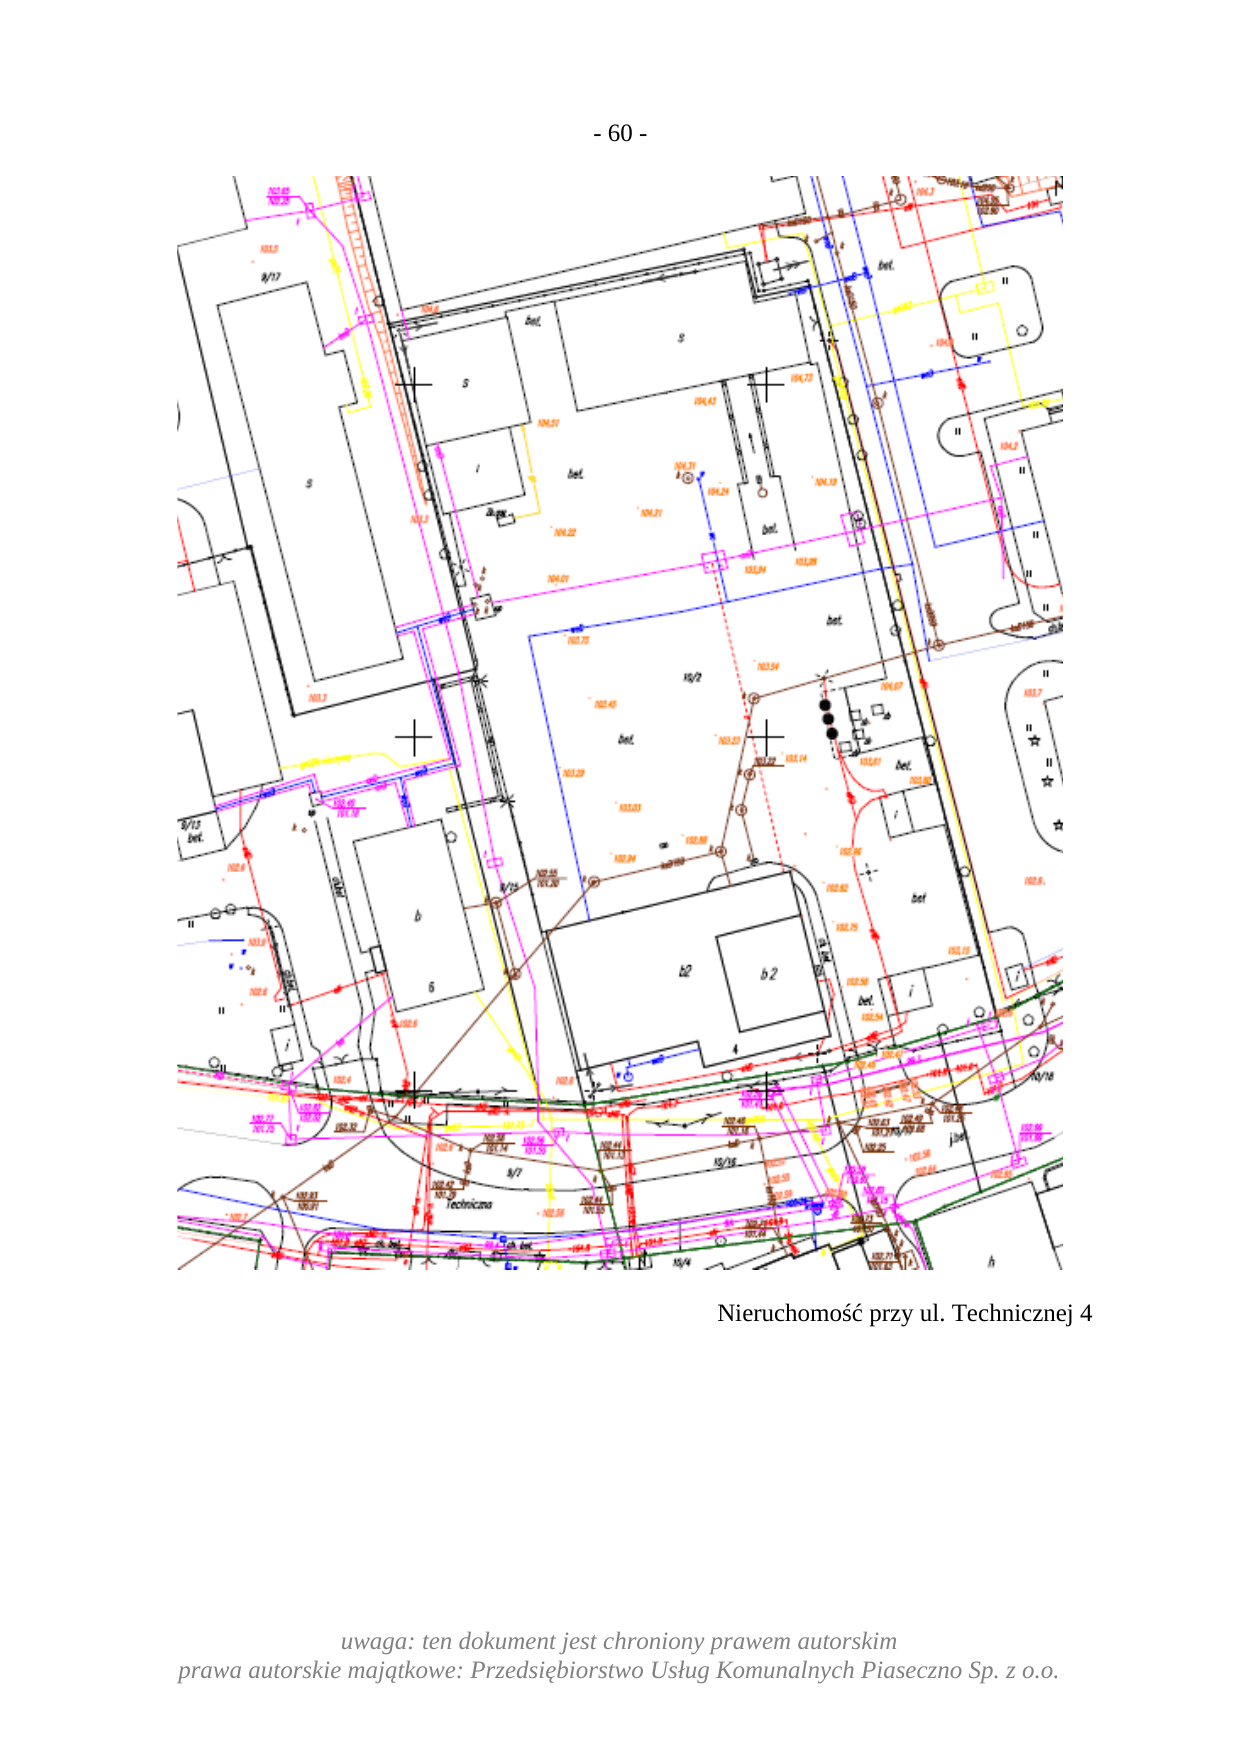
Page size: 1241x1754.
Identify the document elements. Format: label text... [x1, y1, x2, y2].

text Nieruchomość przy ul. Technicznej 4 [148, 1298, 1092, 1327]
picture [177, 176, 1063, 1270]
